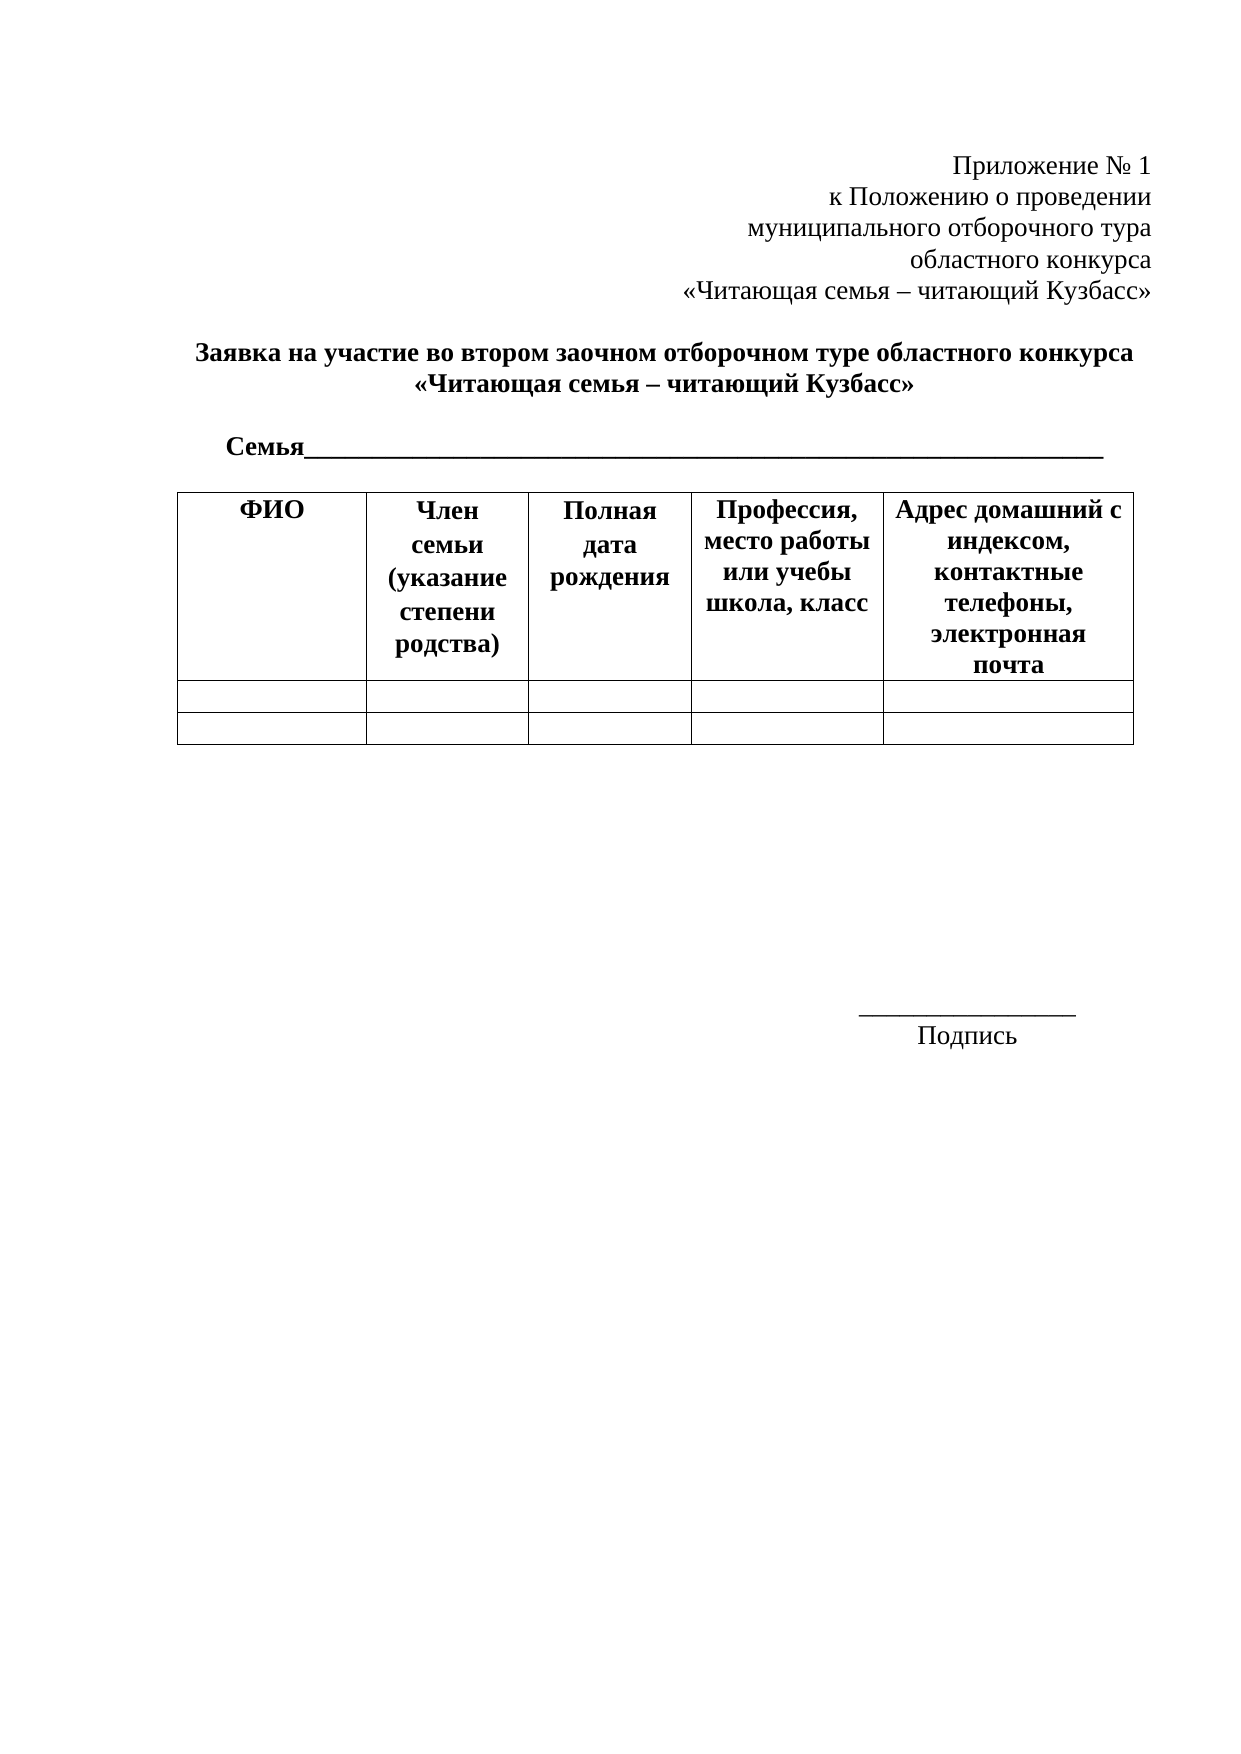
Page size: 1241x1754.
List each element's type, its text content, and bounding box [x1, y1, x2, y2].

table_header Адрес домашний с индексом, контактные телефоны, электронная почта [884, 493, 1133, 680]
table_cell [178, 713, 366, 744]
text Приложение № 1 [177, 149, 1152, 180]
table_cell [692, 713, 883, 744]
table_cell [692, 681, 883, 712]
table_cell [884, 681, 1133, 712]
text областного конкурса [177, 243, 1152, 274]
table_cell [529, 681, 691, 712]
table_cell [367, 713, 528, 744]
table_cell [529, 713, 691, 744]
table_cell [367, 681, 528, 712]
table_header Полная дата рождения [529, 493, 691, 680]
table_cell [884, 713, 1133, 744]
text Заявка на участие во втором заочном отборочном туре областного конкурса «Читающая семья – читающий Кузбасс» [177, 336, 1152, 398]
table_header Член семьи (указание степени родства) [367, 493, 528, 680]
text Подпись [783, 1019, 1152, 1051]
table_header ФИО [178, 493, 366, 680]
text Семья___________________________________________________________ [177, 429, 1152, 461]
table_cell [178, 681, 366, 712]
text муниципального отборочного тура [177, 212, 1152, 243]
table_header Профессия, место работы или учебы школа, класс [692, 493, 883, 680]
text к Положению о проведении [177, 180, 1152, 212]
text ________________ [783, 988, 1152, 1019]
text «Читающая семья – читающий Кузбасс» [177, 274, 1152, 305]
